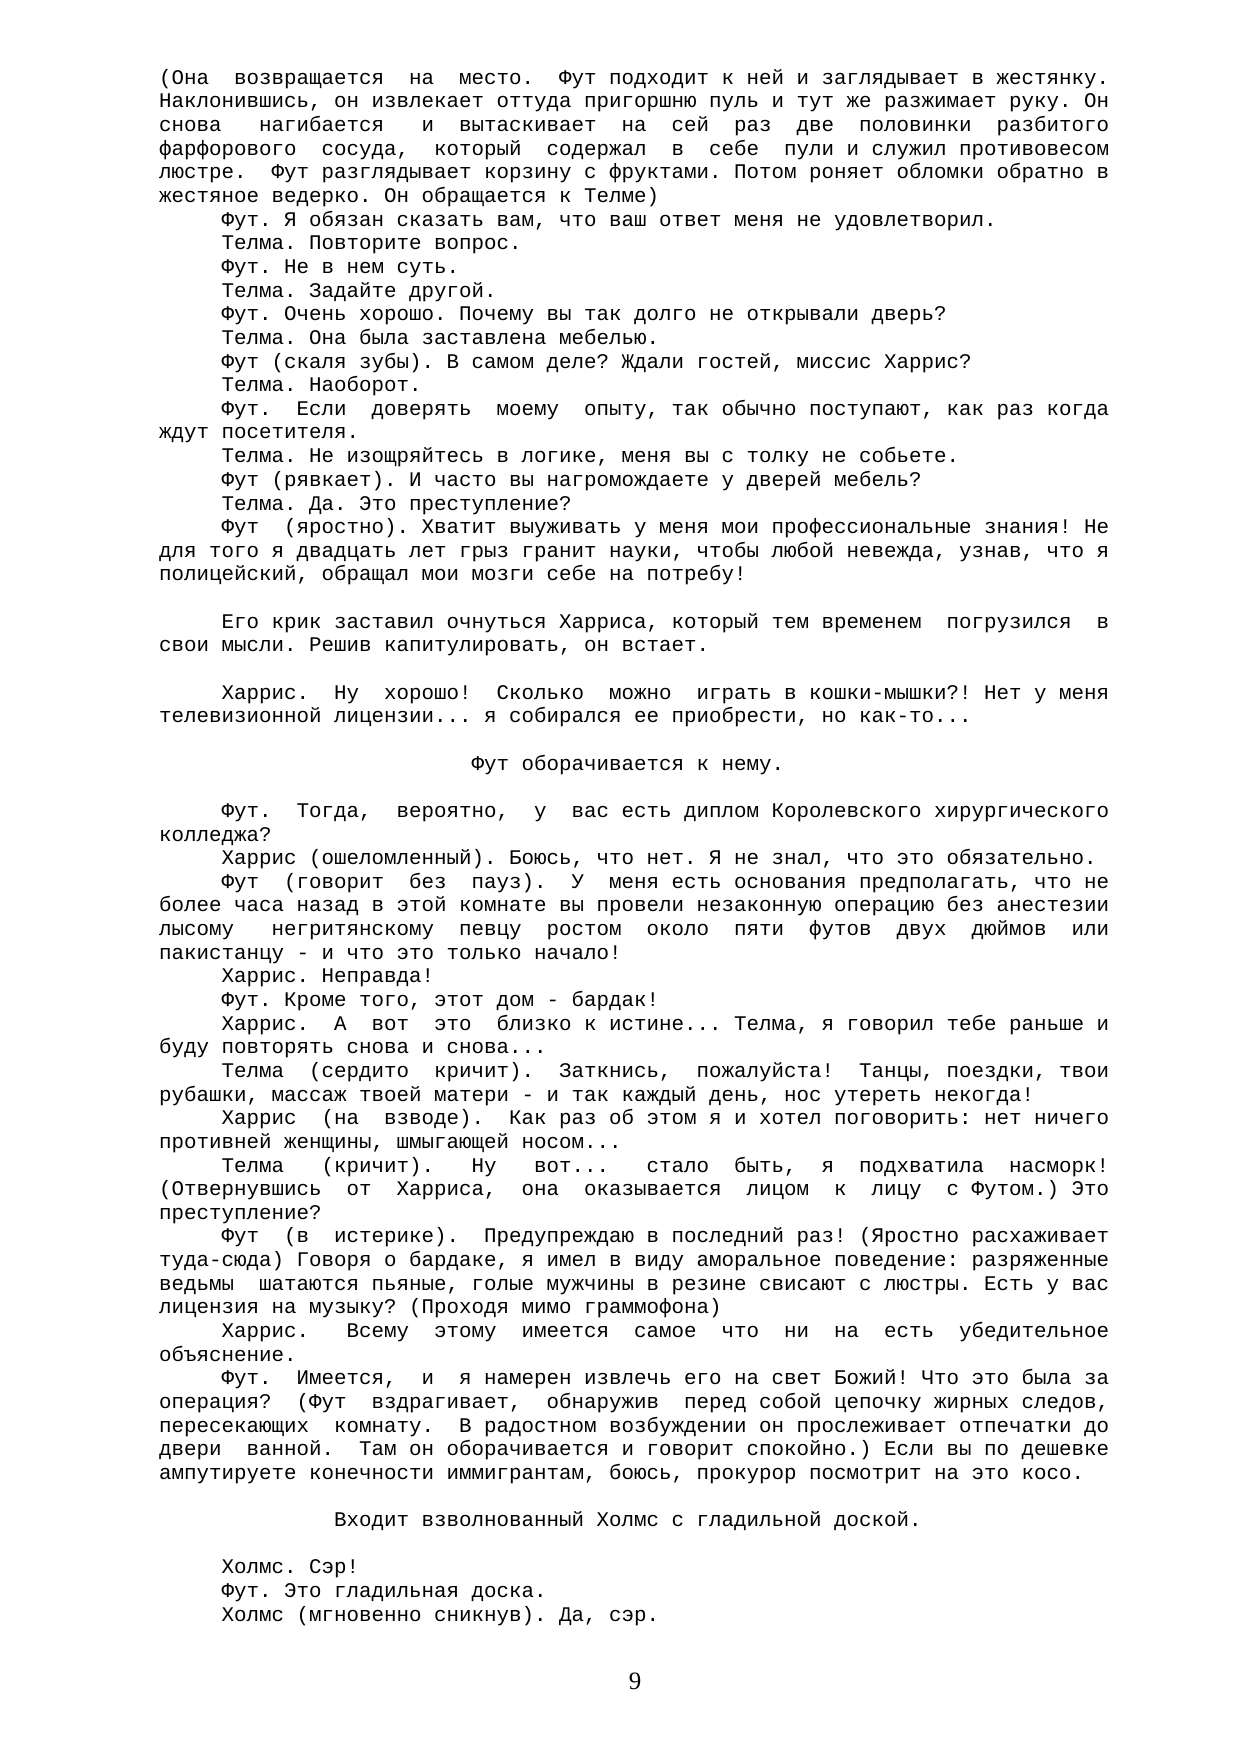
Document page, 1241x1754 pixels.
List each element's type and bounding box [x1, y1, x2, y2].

table_cell [151, 59, 1119, 1635]
